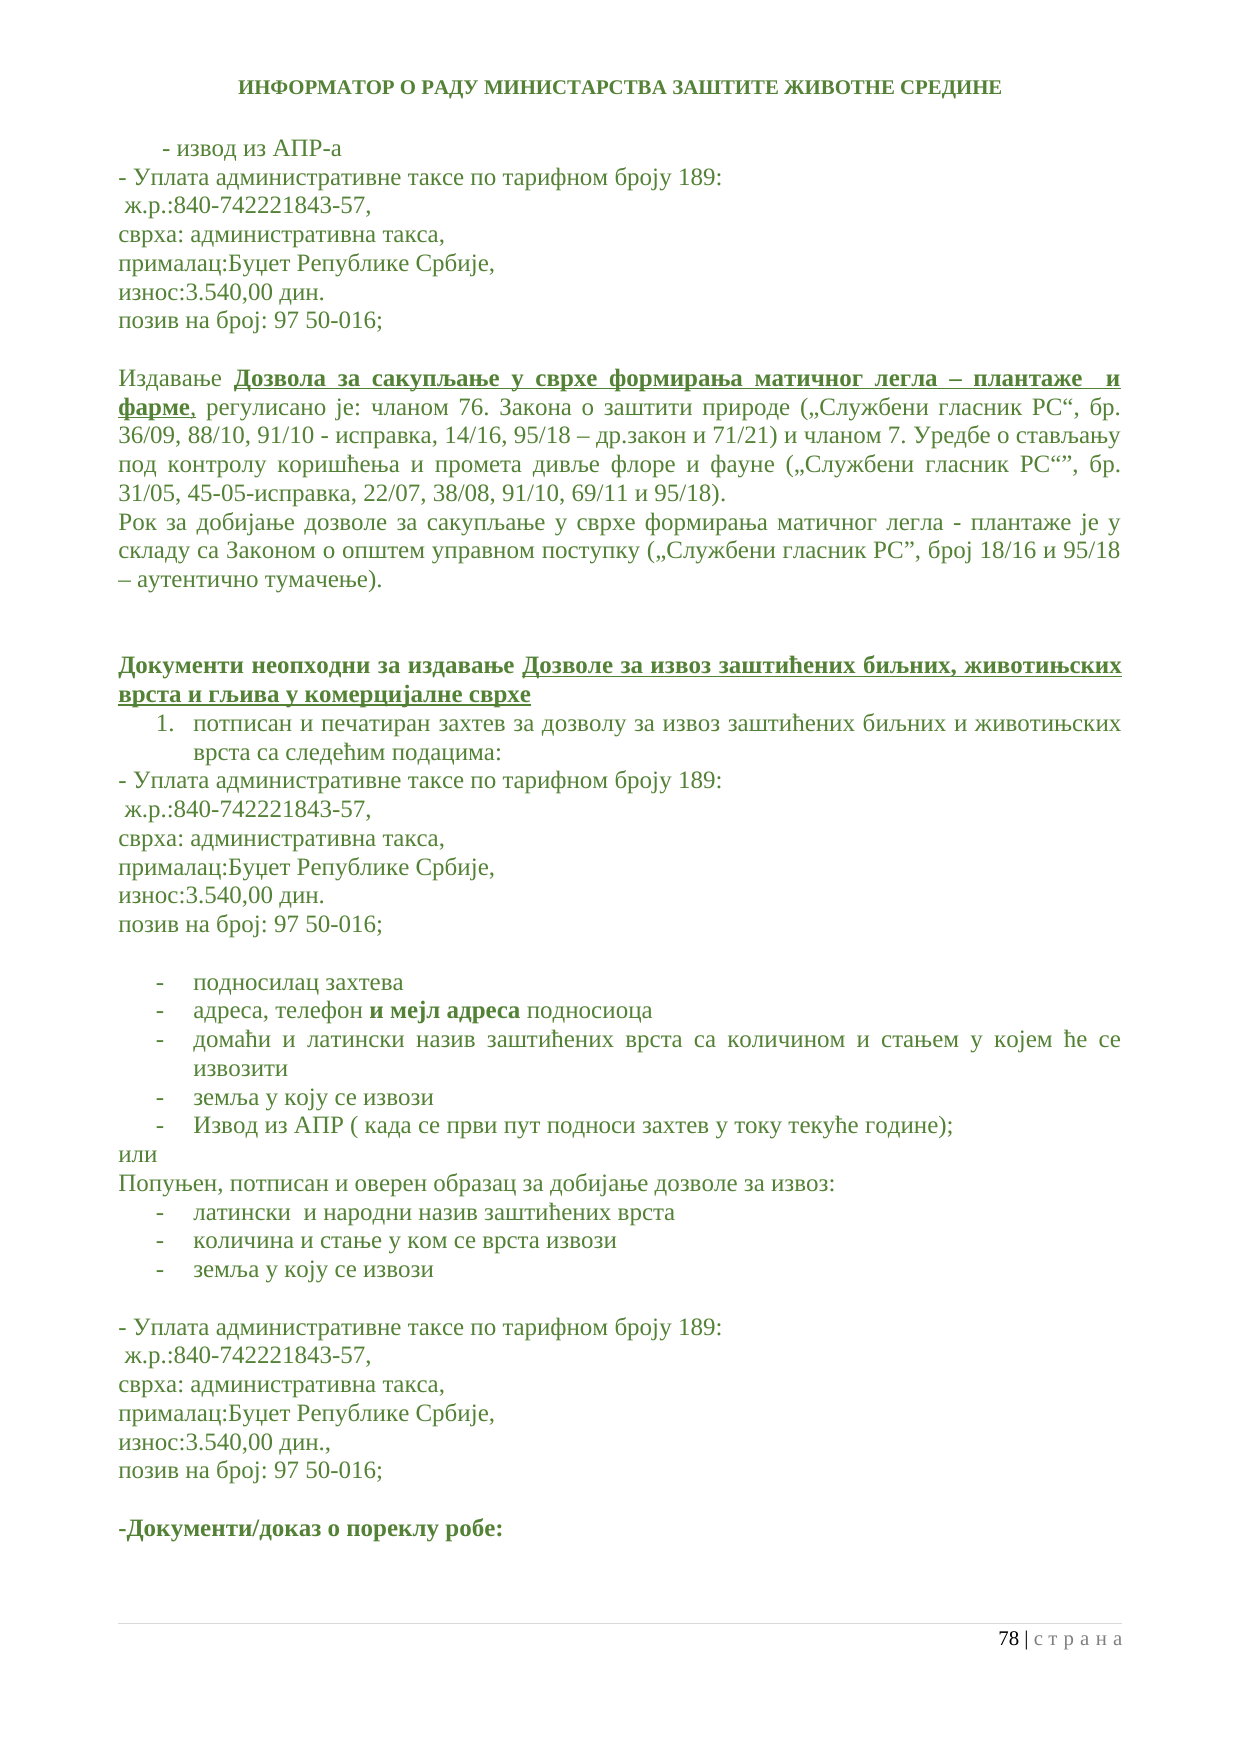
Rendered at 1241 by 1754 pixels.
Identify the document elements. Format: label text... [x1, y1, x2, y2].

text прималац:Буџет Републике Србије, [118, 1398, 1122, 1427]
text позив на број: 97 50-016; [118, 909, 1122, 938]
list латински и народни назив заштићених врста [156, 1197, 1122, 1226]
list домаћи и латински назив заштићених врста са количином и стањем у којем ће се извозити [156, 1024, 1122, 1082]
text ж.р.:840-742221843-57, [118, 794, 1122, 823]
text - извод из АПР-а [118, 133, 1122, 162]
text прималац:Буџет Републике Србије, [118, 248, 1122, 277]
text ж.р.:840-742221843-57, [118, 1341, 1122, 1369]
text - Уплата административне таксе по тарифном броју 189: [118, 1312, 1122, 1341]
list количина и стање у ком се врста извози [156, 1226, 1122, 1254]
list потписан и печатиран захтев за дозволу за извоз заштићених биљних и животињских врста са следећим подацима: [156, 708, 1122, 766]
list Извод из АПР ( када се први пут подноси захтев у току текуће године); [156, 1111, 1122, 1139]
text Документи неопходни за издавање Дозволе за извоз заштићених биљних, животињских врста и гљива у комерцијалне сврхе [118, 651, 1122, 708]
list земља у коју се извози [156, 1254, 1122, 1283]
text сврха: административна такса, [118, 219, 1122, 248]
list адреса, телефон и мејл адреса подносиоца [156, 996, 1122, 1024]
text сврха: административна такса, [118, 823, 1122, 852]
text - Уплата административне таксе по тарифном броју 189: [118, 766, 1122, 794]
list подносилац захтева [156, 967, 1122, 996]
text Рок за добијање дозволе за сакупљање у сврхе формирања матичног легла - плантаже је у складу са Законом о општем управном поступку („Службени гласник РС”, број 18/16 и 95/18 – аутентично тумачење). [118, 507, 1122, 593]
text износ:3.540,00 дин. [118, 881, 1122, 909]
list земља у коју се извози [156, 1082, 1122, 1111]
text Издавање Дозвола за сакупљање у сврхе формирања матичног легла – плантаже и фарме, регулисано је: чланом 76. Закона о заштити природе („Службени гласник РС“, бр. 36/09, 88/10, 91/10 - исправка, 14/16, 95/18 – др.закон и 71/21) и чланом 7. Уредбе о стављању под контролу коришћења и промета дивље флоре и фауне („Службени гласник РС“”, бр. 31/05, 45-05-исправка, 22/07, 38/08, 91/10, 69/11 и 95/18). [118, 363, 1122, 507]
text прималац:Буџет Републике Србије, [118, 852, 1122, 881]
text позив на број: 97 50-016; [118, 306, 1122, 334]
text сврха: административна такса, [118, 1369, 1122, 1398]
text -Документи/доказ о пореклу робе: [118, 1513, 1122, 1542]
text износ:3.540,00 дин. [118, 277, 1122, 306]
text позив на број: 97 50-016; [118, 1456, 1122, 1484]
text ж.р.:840-742221843-57, [118, 191, 1122, 219]
text - Уплата административне таксе по тарифном броју 189: [118, 162, 1122, 191]
text Попуњен, потписан и оверен образац за добијање дозволе за извоз: [118, 1168, 1122, 1197]
text или [118, 1139, 1122, 1168]
text износ:3.540,00 дин., [118, 1427, 1122, 1456]
